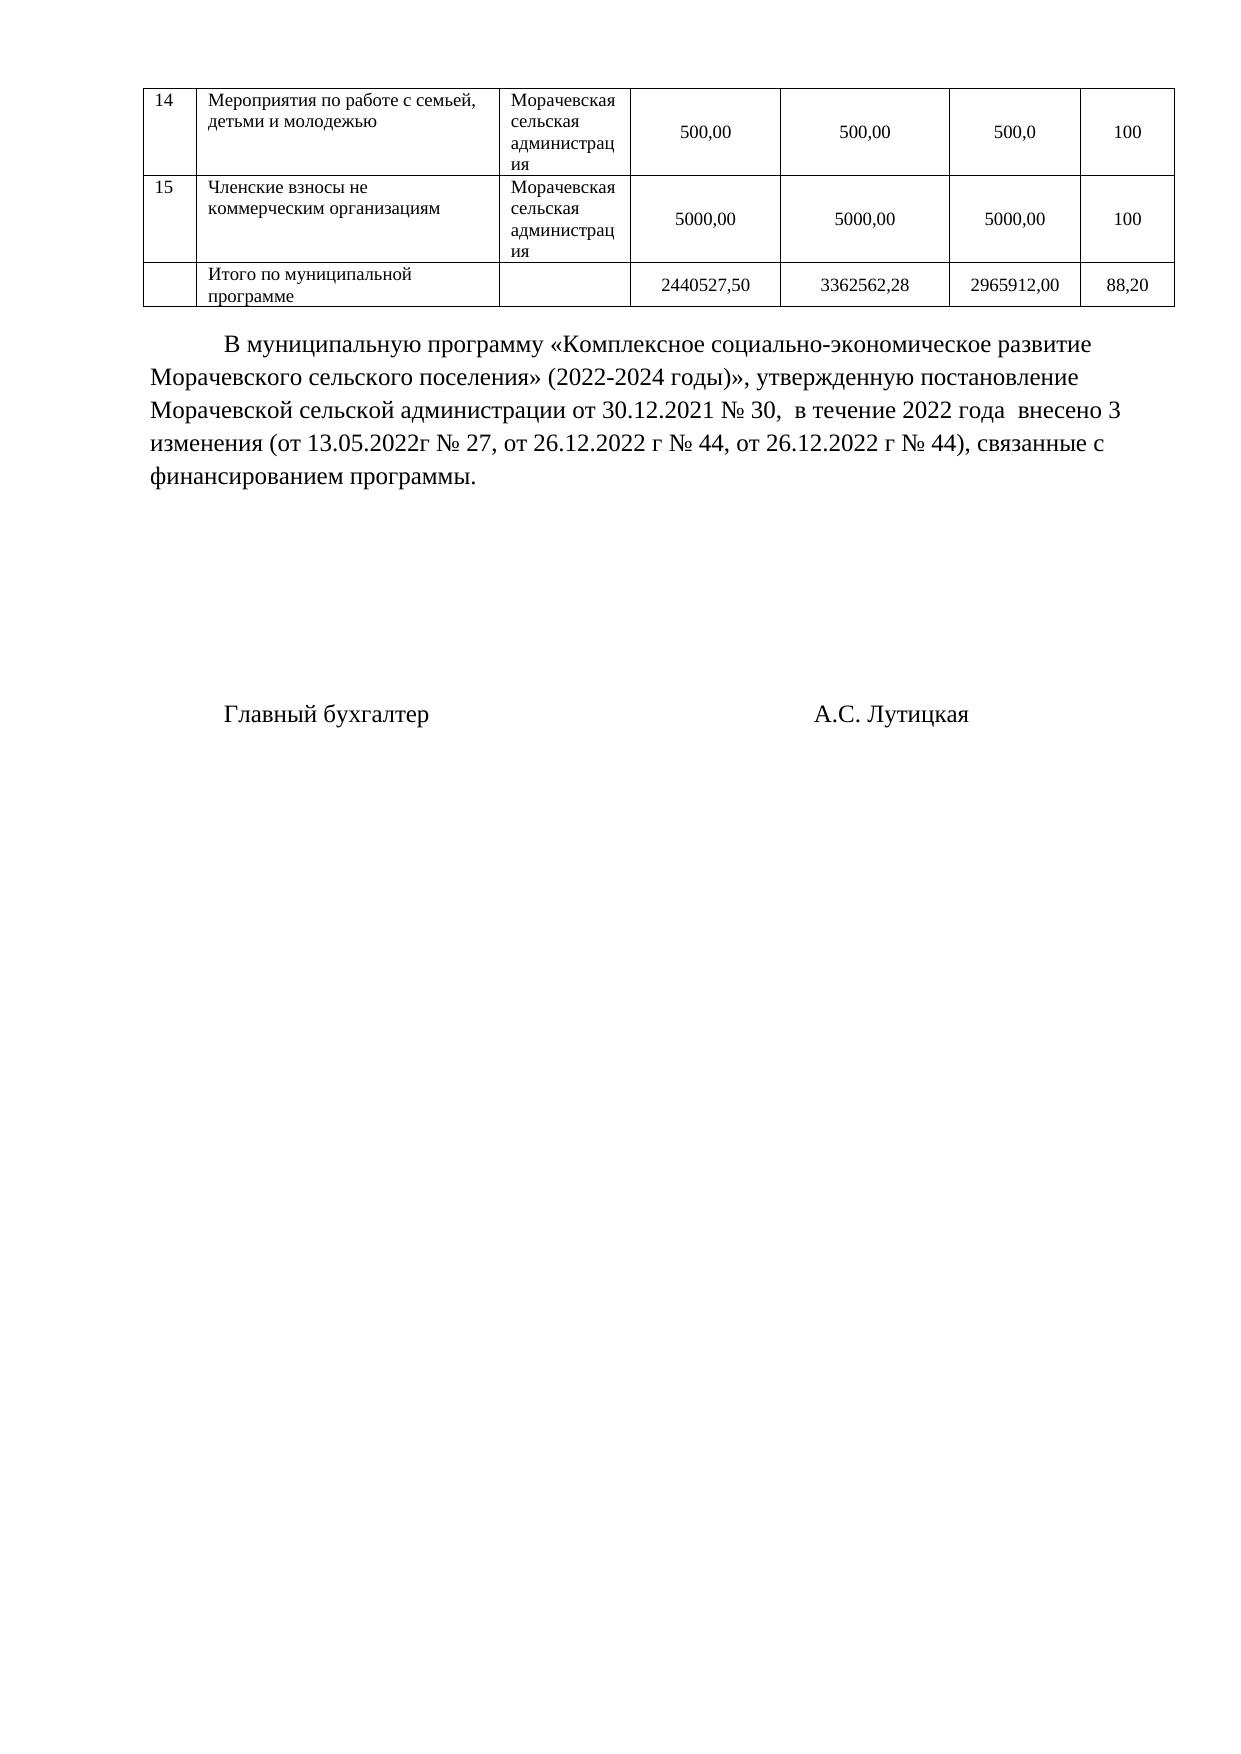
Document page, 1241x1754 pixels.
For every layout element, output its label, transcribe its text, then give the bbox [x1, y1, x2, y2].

table_cell 15 [144, 176, 196, 262]
table_cell 3362562,28 [781, 263, 949, 306]
table_cell Морачевская сельская администрация [500, 176, 630, 262]
table_cell 88,20 [1081, 263, 1174, 306]
table_cell 5000,00 [950, 176, 1080, 262]
table_cell 500,00 [631, 89, 780, 175]
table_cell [500, 89, 630, 175]
table_cell 500,00 [781, 89, 949, 175]
table_cell 100 [1081, 176, 1174, 262]
text В муниципальную программу «Комплексное социально-экономическое развитие Морачевского сельского поселения» (2022-2024 годы)», утвержденную постановление Морачевской сельской администрации от 30.12.2021 № 30, в течение 2022 года внесено 3 изменения (от 13.05.2022г № 27, от 26.12.2022 г № 44, от 26.12.2022 г № 44), связанные с финансированием программы. [150, 329, 1162, 489]
table_cell Членские взносы не коммерческим организациям [197, 176, 499, 262]
table_cell Мероприятия по работе с семьей, детьми и молодежью [197, 89, 499, 175]
table_cell 2965912,00 [950, 263, 1080, 306]
table_cell 5000,00 [631, 176, 780, 262]
table_cell 14 [144, 89, 196, 175]
table_cell 2440527,50 [631, 263, 780, 306]
table_cell 100 [1081, 89, 1174, 175]
table_cell [144, 263, 196, 306]
text Главный бухгалтер А.С. Лутицкая [150, 699, 1162, 728]
table_cell Итого по муниципальной программе [197, 263, 499, 306]
table_cell 500,0 [950, 89, 1080, 175]
table_cell 5000,00 [781, 176, 949, 262]
table_cell [500, 263, 630, 306]
